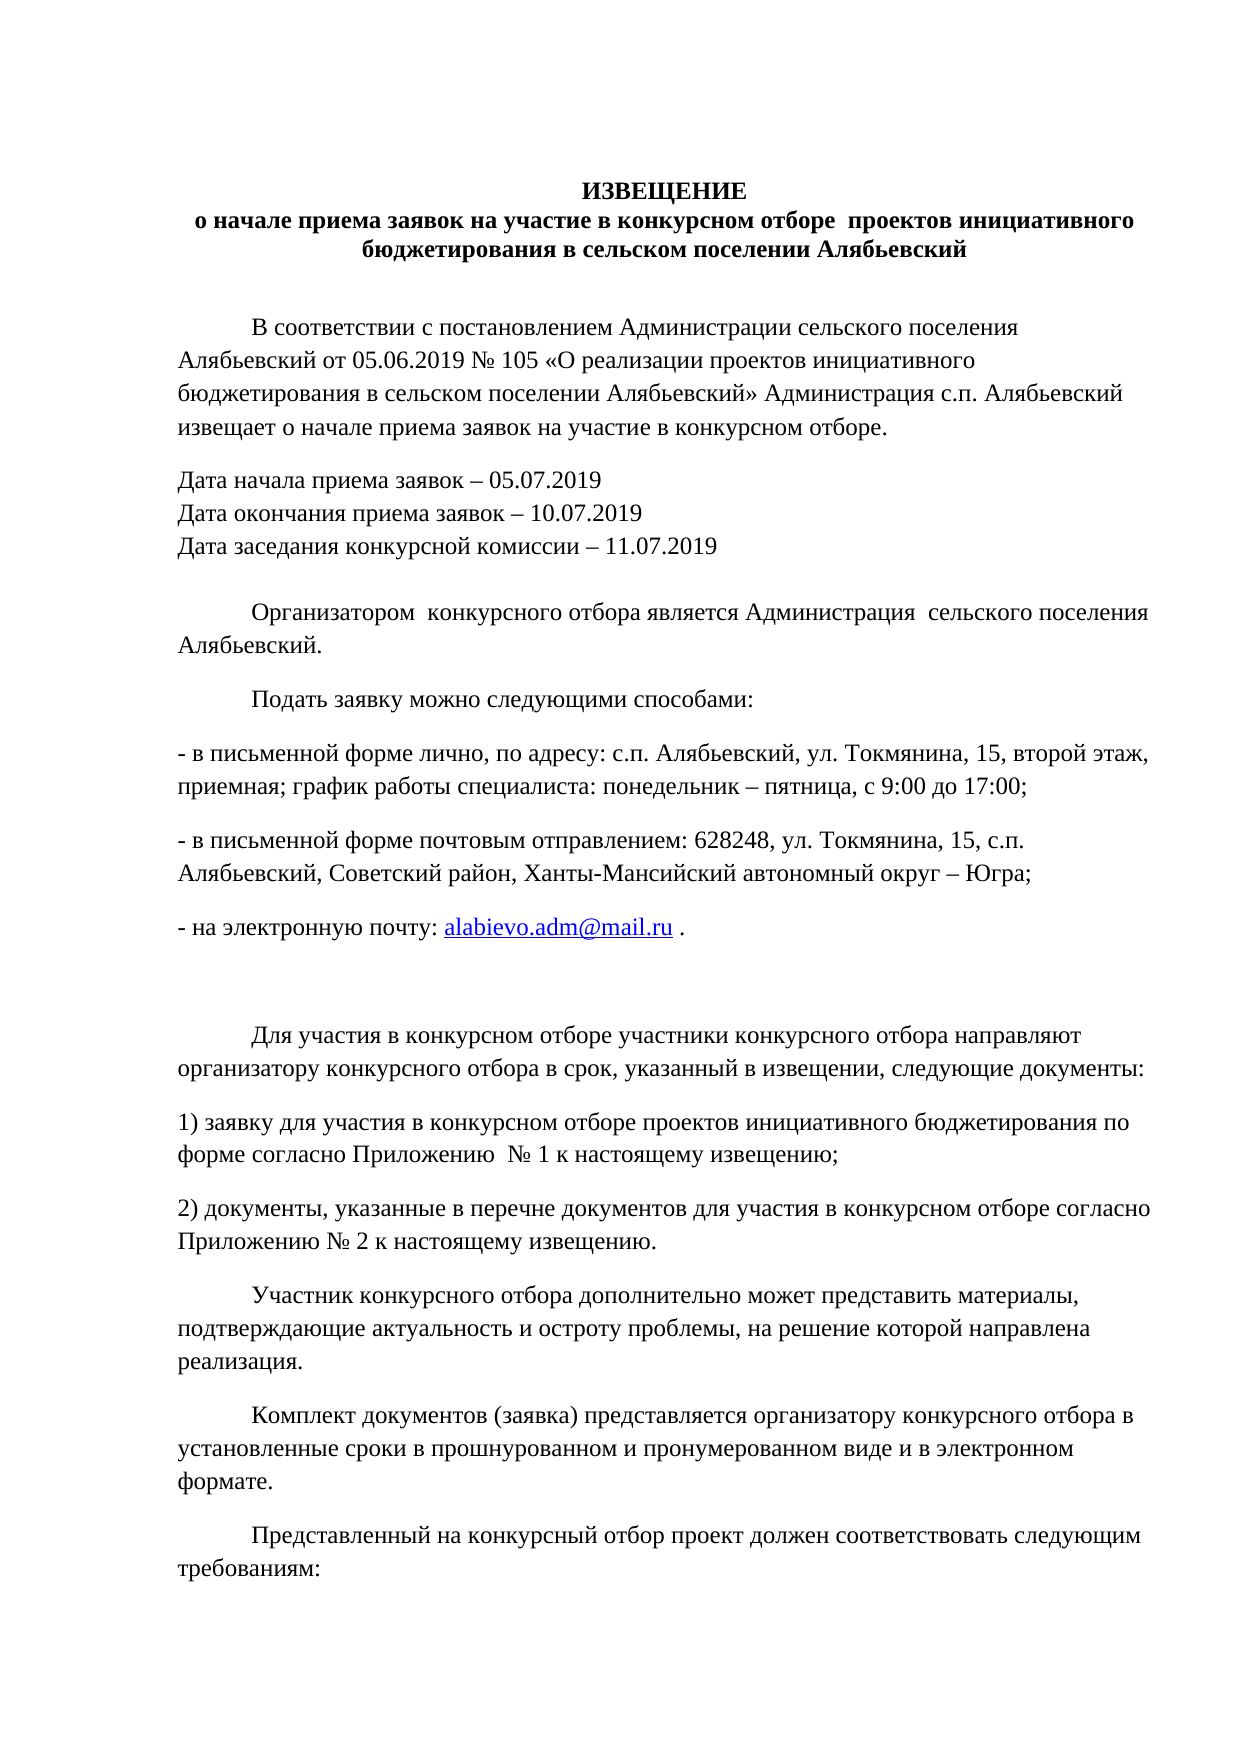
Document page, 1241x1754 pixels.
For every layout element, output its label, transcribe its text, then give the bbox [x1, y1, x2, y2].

text Организатором конкурсного отбора является Администрация сельского поселения Алябьевский. [177, 597, 1152, 659]
text Дата начала приема заявок – 05.07.2019 [177, 465, 1152, 494]
text - в письменной форме почтовым отправлением: 628248, ул. Токмянина, 15, с.п. Алябьевский, Советский район, Ханты-Мансийский автономный округ – Югра; [177, 825, 1152, 887]
text Дата окончания приема заявок – 10.07.2019 [177, 498, 1152, 527]
text Для участия в конкурсном отборе участники конкурсного отбора направляют организатору конкурсного отбора в срок, указанный в извещении, следующие документы: [177, 1020, 1152, 1081]
text - в письменной форме лично, по адресу: с.п. Алябьевский, ул. Токмянина, 15, второй этаж, приемная; график работы специалиста: понедельник – пятница, с 9:00 до 17:00; [177, 738, 1152, 800]
text В соответствии с постановлением Администрации сельского поселения Алябьевский от 05.06.2019 № 105 «О реализации проектов инициативного бюджетирования в сельском поселении Алябьевский» Администрация с.п. Алябьевский извещает о начале приема заявок на участие в конкурсном отборе. [177, 312, 1152, 440]
text о начале приема заявок на участие в конкурсном отборе проектов инициативного бюджетирования в сельском поселении Алябьевский [177, 205, 1152, 263]
text Участник конкурсного отбора дополнительно может представить материалы, подтверждающие актуальность и остроту проблемы, на решение которой направлена реализация. [177, 1280, 1152, 1375]
text 1) заявку для участия в конкурсном отборе проектов инициативного бюджетирования по форме согласно Приложению № 1 к настоящему извещению; [177, 1107, 1152, 1168]
text Комплект документов (заявка) представляется организатору конкурсного отбора в установленные сроки в прошнурованном и пронумерованном виде и в электронном формате. [177, 1400, 1152, 1495]
text Представленный на конкурсный отбор проект должен соответствовать следующим требованиям: [177, 1520, 1152, 1582]
text Дата заседания конкурсной комиссии – 11.07.2019 [177, 531, 1152, 560]
text 2) документы, указанные в перечне документов для участия в конкурсном отборе согласно Приложению № 2 к настоящему извещению. [177, 1193, 1152, 1255]
text ИЗВЕЩЕНИЕ [177, 176, 1152, 205]
text - на электронную почту: alabievo.adm@mail.ru . [177, 912, 1152, 941]
text Подать заявку можно следующими способами: [177, 684, 1152, 713]
